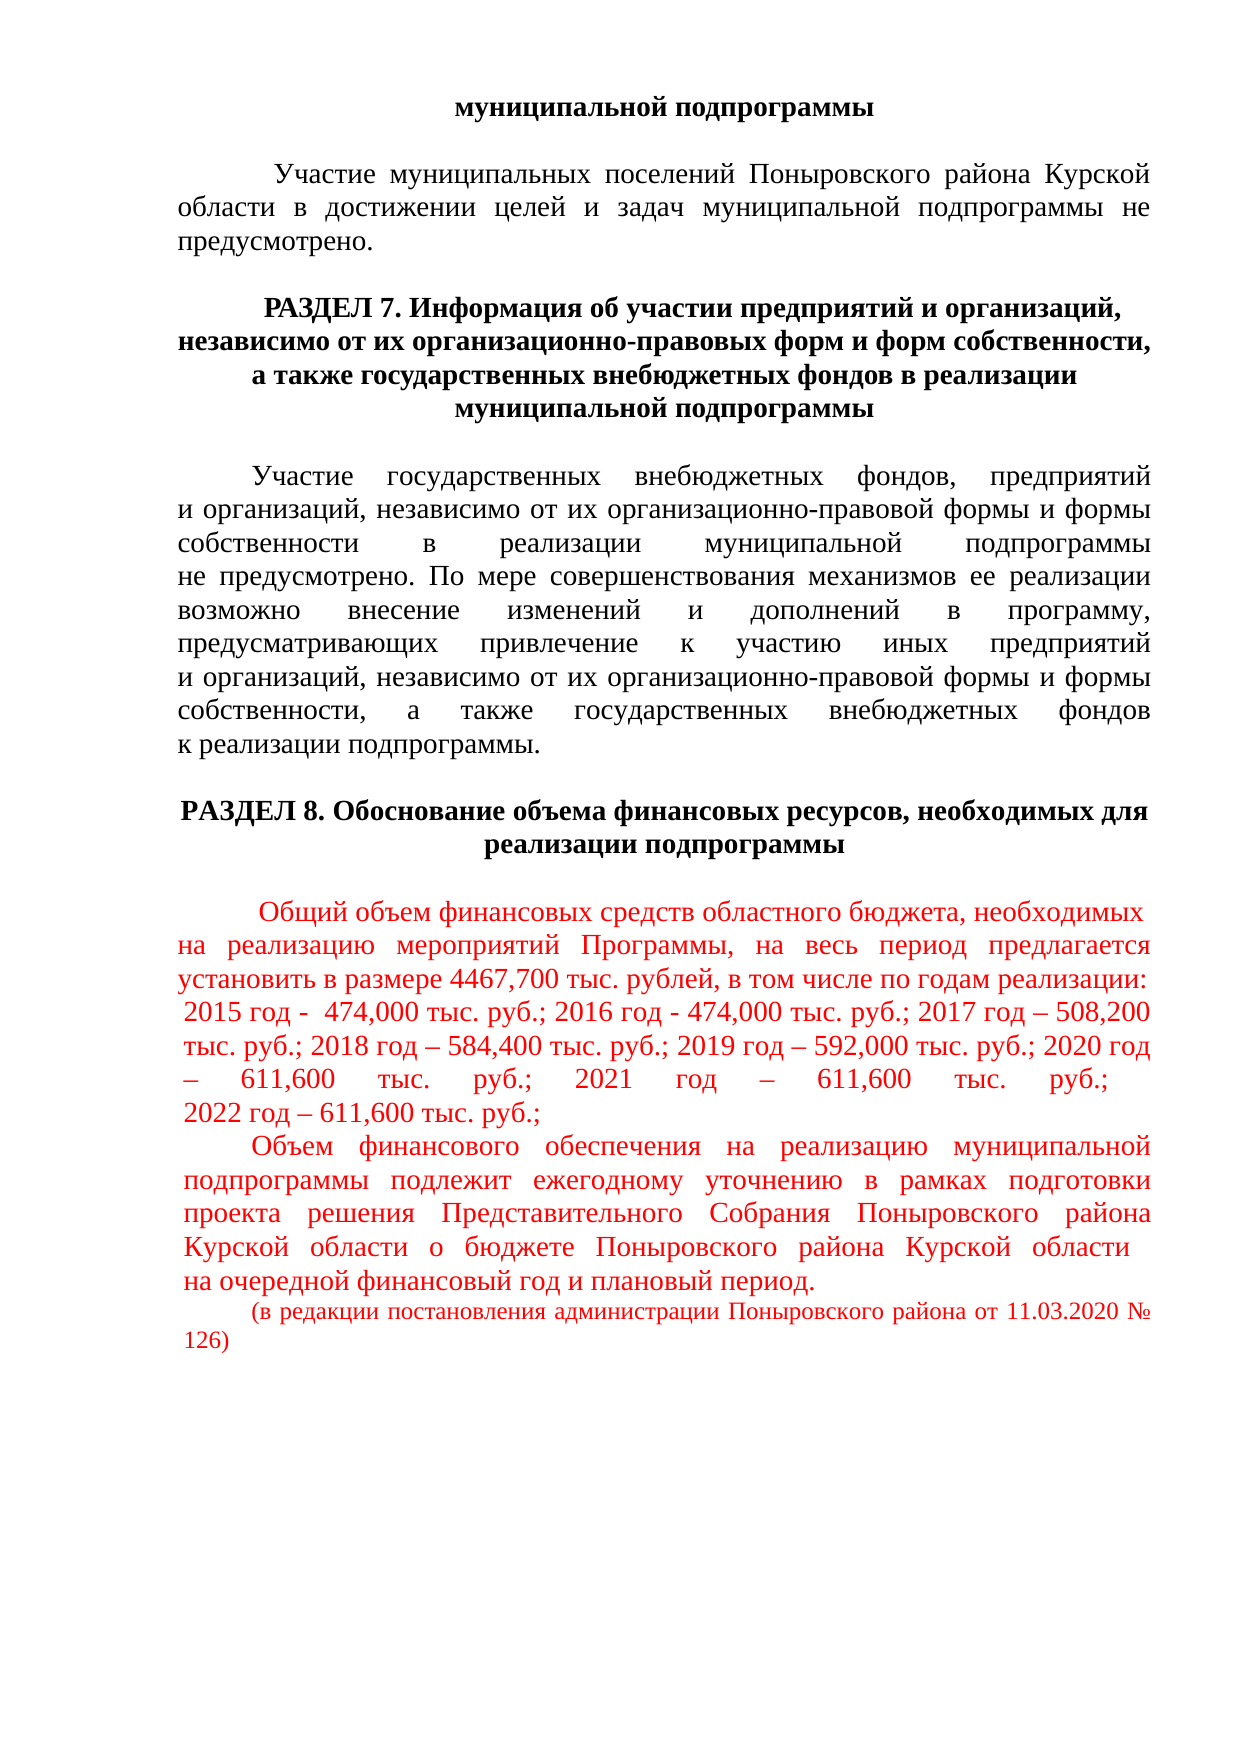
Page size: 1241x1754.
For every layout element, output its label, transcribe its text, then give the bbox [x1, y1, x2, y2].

text Участие государственных внебюджетных фондов, предприятий и организаций, независимо от их организационно-правовой формы и формы собственности в реализации муниципальной подпрограммы не предусмотрено. По мере совершенствования механизмов ее реализации возможно внесение изменений и дополнений в программу, предусматривающих привлечение к участию иных предприятий и организаций, независимо от их организационно-правовой формы и формы собственности, а также государственных внебюджетных фондов к реализации подпрограммы. [177, 458, 1152, 759]
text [177, 89, 1152, 122]
text 2015 год - 474,000 тыс. руб.; 2016 год - 474,000 тыс. руб.; 2017 год – 508,200 тыс. руб.; 2018 год – 584,400 тыс. руб.; 2019 год – 592,000 тыс. руб.; 2020 год – 611,600 тыс. руб.; 2021 год – 611,600 тыс. руб.; 2022 год – 611,600 тыс. руб.; [183, 994, 1152, 1128]
text Общий объем финансовых средств областного бюджета, необходимых на реализацию мероприятий Программы, на весь период предлагается установить в размере 4467,700 тыс. рублей, в том числе по годам реализации: [177, 894, 1152, 994]
text Объем финансового обеспечения на реализацию муниципальной подпрограммы подлежит ежегодному уточнению в рамках подготовки проекта решения Представительного Собрания Поныровского района Курской области о бюджете Поныровского района Курской области на очередной финансовый год и плановый период. [183, 1128, 1152, 1296]
text Участие муниципальных поселений Поныровского района Курской области в достижении целей и задач муниципальной подпрограммы не предусмотрено. [177, 156, 1152, 256]
text (в редакции постановления администрации Поныровского района от 11.03.2020 № 126) [183, 1296, 1152, 1354]
text РАЗДЕЛ 8. Обоснование объема финансовых ресурсов, необходимых для реализации подпрограммы [177, 793, 1152, 860]
text РАЗДЕЛ 7. Информация об участии предприятий и организаций, независимо от их организационно-правовых форм и форм собственности, а также государственных внебюджетных фондов в реализации муниципальной подпрограммы [177, 290, 1152, 424]
